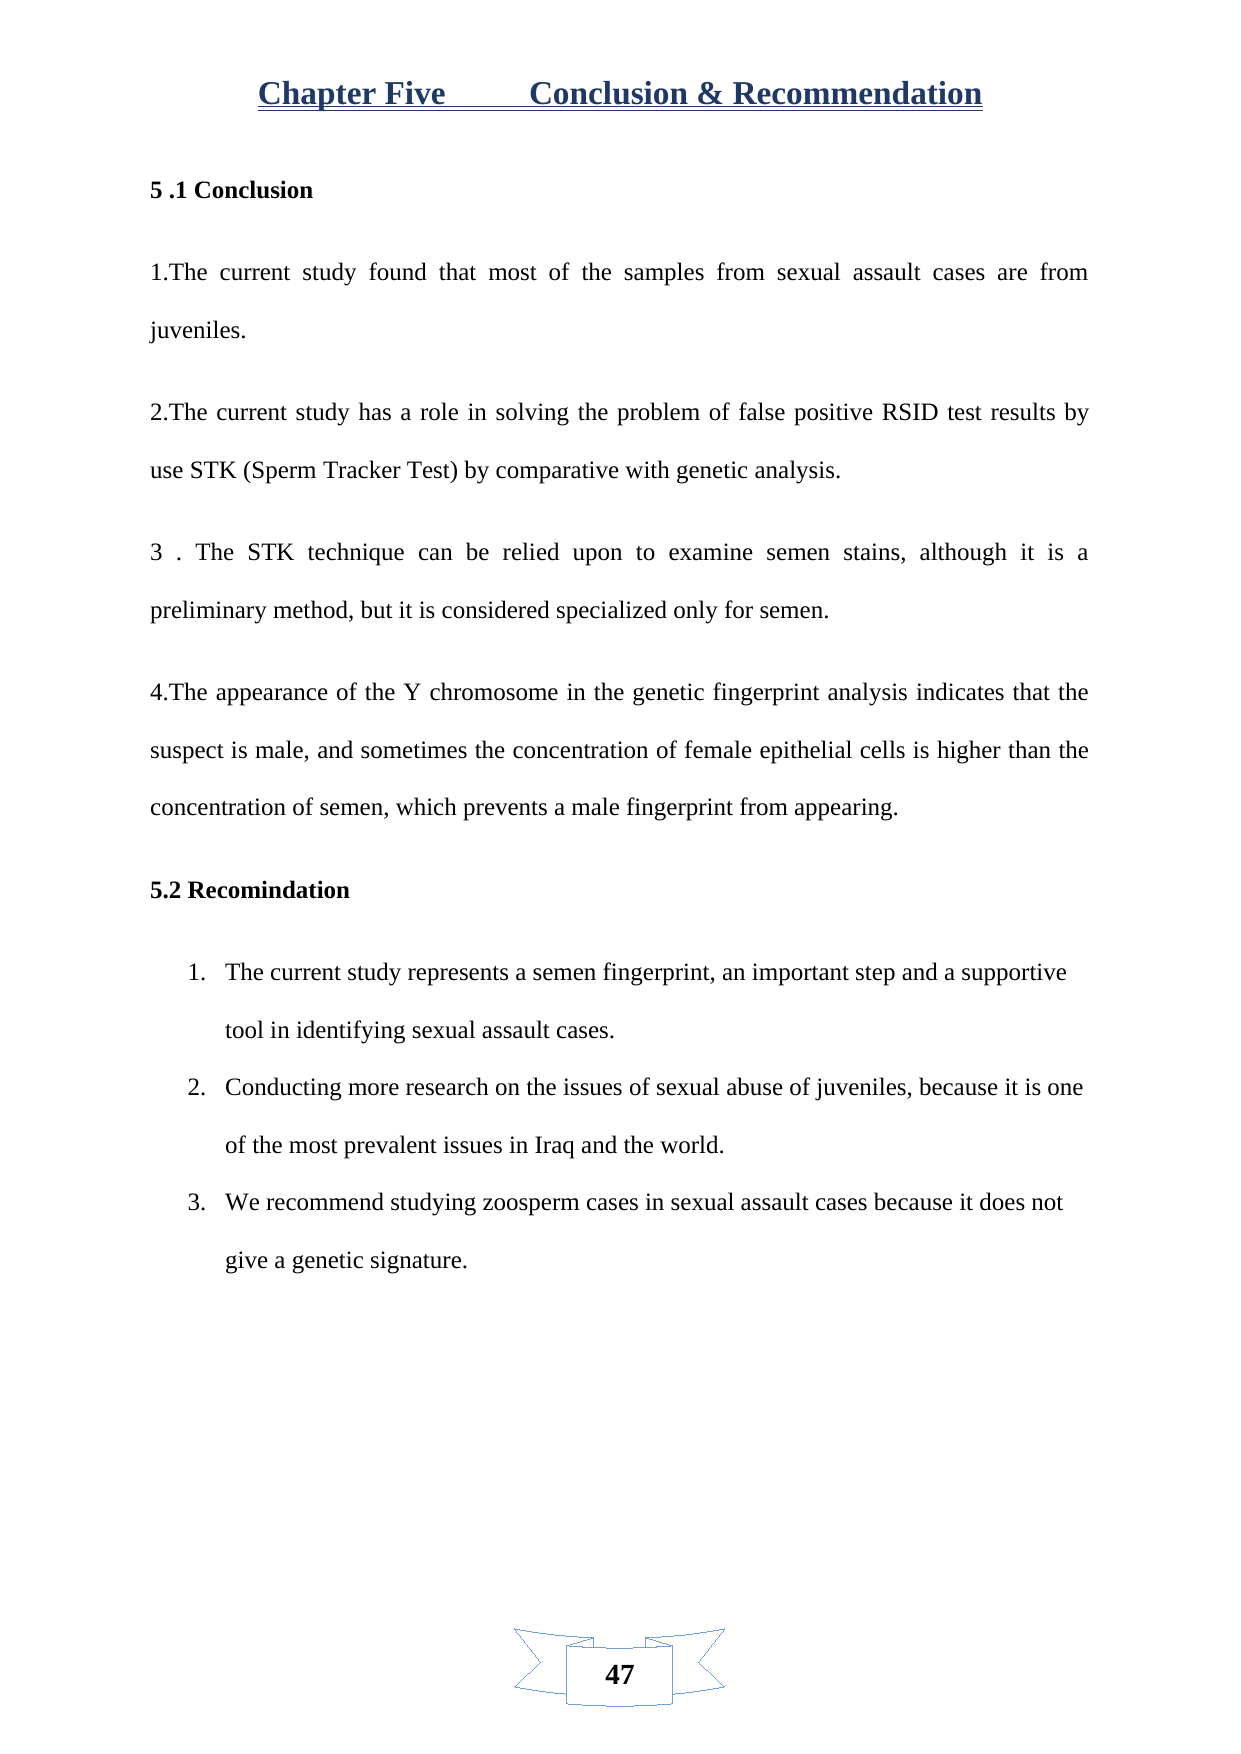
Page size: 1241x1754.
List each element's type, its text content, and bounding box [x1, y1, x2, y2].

list We recommend studying zoosperm cases in sexual assault cases because it does not give a genetic signature. [187, 1187, 1090, 1274]
text 4.The appearance of the Y chromosome in the genetic fingerprint analysis indicates that the suspect is male, and sometimes the concentration of female epithelial cells is higher than the concentration of semen, which prevents a male fingerprint from appearing. [150, 677, 1090, 821]
text 5.2 Recomindation [150, 875, 1090, 904]
text 5 .1 Conclusion [150, 175, 1090, 204]
list Conducting more research on the issues of sexual abuse of juveniles, because it is one of the most prevalent issues in Iraq and the world. [187, 1072, 1090, 1159]
text 3 . The STK technique can be relied upon to examine semen stains, although it is a preliminary method, but it is considered specialized only for semen. [150, 537, 1090, 624]
list The current study represents a semen fingerprint, an important step and a supportive tool in identifying sexual assault cases. [187, 957, 1090, 1044]
text 1.The current study found that most of the samples from sexual assault cases are from juveniles. [150, 257, 1090, 344]
text 2.The current study has a role in solving the problem of false positive RSID test results by use STK (Sperm Tracker Test) by comparative with genetic analysis. [150, 397, 1090, 484]
